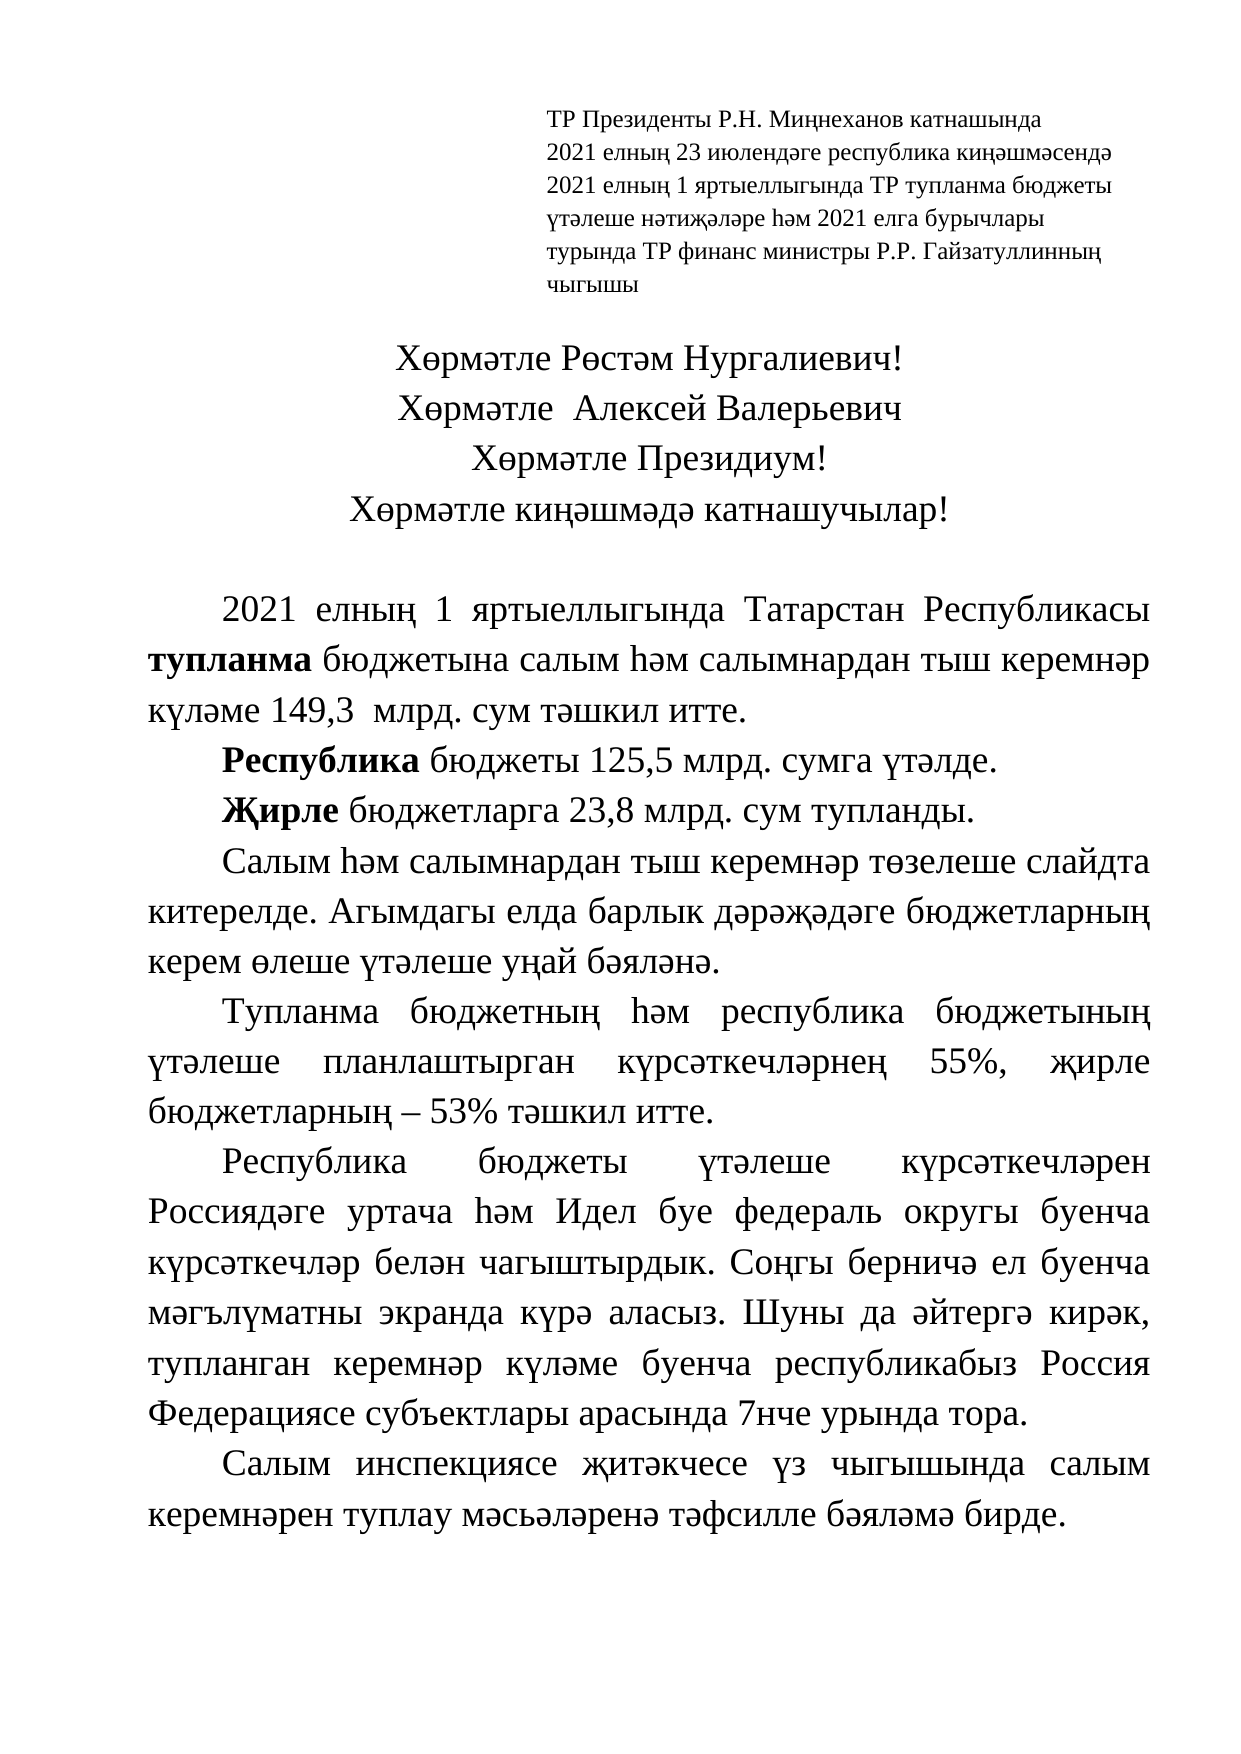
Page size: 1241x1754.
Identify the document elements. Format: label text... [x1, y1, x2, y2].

text 2021 елның 1 яртыеллыгында Татарстан Республикасы тупланма бюджетына салым һәм салымнардан тыш керемнәр күләме 149,3 млрд. сум тәшкил итте. [148, 586, 1152, 730]
text Хөрмәтле Рөстәм Нургалиевич! [148, 335, 1152, 378]
text чыгышы [148, 269, 1152, 298]
text турында ТР финанс министры Р.Р. Гайзатуллинның [148, 236, 1152, 265]
text Хөрмәтле Президиум! [148, 436, 1152, 479]
text 2021 елның 1 яртыеллыгында ТР тупланма бюджеты [148, 170, 1152, 199]
text үтәлеше нәтиҗәләре һәм 2021 елга бурычлары [148, 203, 1152, 232]
text Салым инспекциясе җитәкчесе үз чыгышында салым керемнәрен туплау мәсьәләренә тәфсилле бәяләмә бирде. [148, 1441, 1152, 1534]
text Салым һәм салымнардан тыш керемнәр төзелеше слайдта китерелде. Агымдагы елда барлык дәрәҗәдәге бюджетларның керем өлеше үтәлеше уңай бәяләнә. [148, 838, 1152, 981]
text Республика бюджеты үтәлеше күрсәткечләрен Россиядәге уртача һәм Идел буе федераль округы буенча күрсәткечләр белән чагыштырдык. Соңгы берничә ел буенча мәгълүматны экранда күрә аласыз. Шуны да әйтергә кирәк, тупланган керемнәр күләме буенча республикабыз Россия Федерациясе субъектлары арасында 7нче урында тора. [148, 1138, 1152, 1433]
text Республика бюджеты 125,5 млрд. сумга үтәлде. [148, 737, 1152, 781]
text 2021 елның 23 июлендәге республика киңәшмәсендә [148, 137, 1152, 166]
text Тупланма бюджетның һәм республика бюджетының үтәлеше планлаштырган күрсәткечләрнең 55%, җирле бюджетларның – 53% тәшкил итте. [148, 988, 1152, 1131]
text ТР Президенты Р.Н. Миңнеханов катнашында [148, 104, 1152, 133]
text Хөрмәтле киңәшмәдә катнашучылар! [148, 486, 1152, 529]
text Хөрмәтле Алексей Валерьевич [148, 385, 1152, 428]
text Җирле бюджетларга 23,8 млрд. сум тупланды. [148, 788, 1152, 831]
